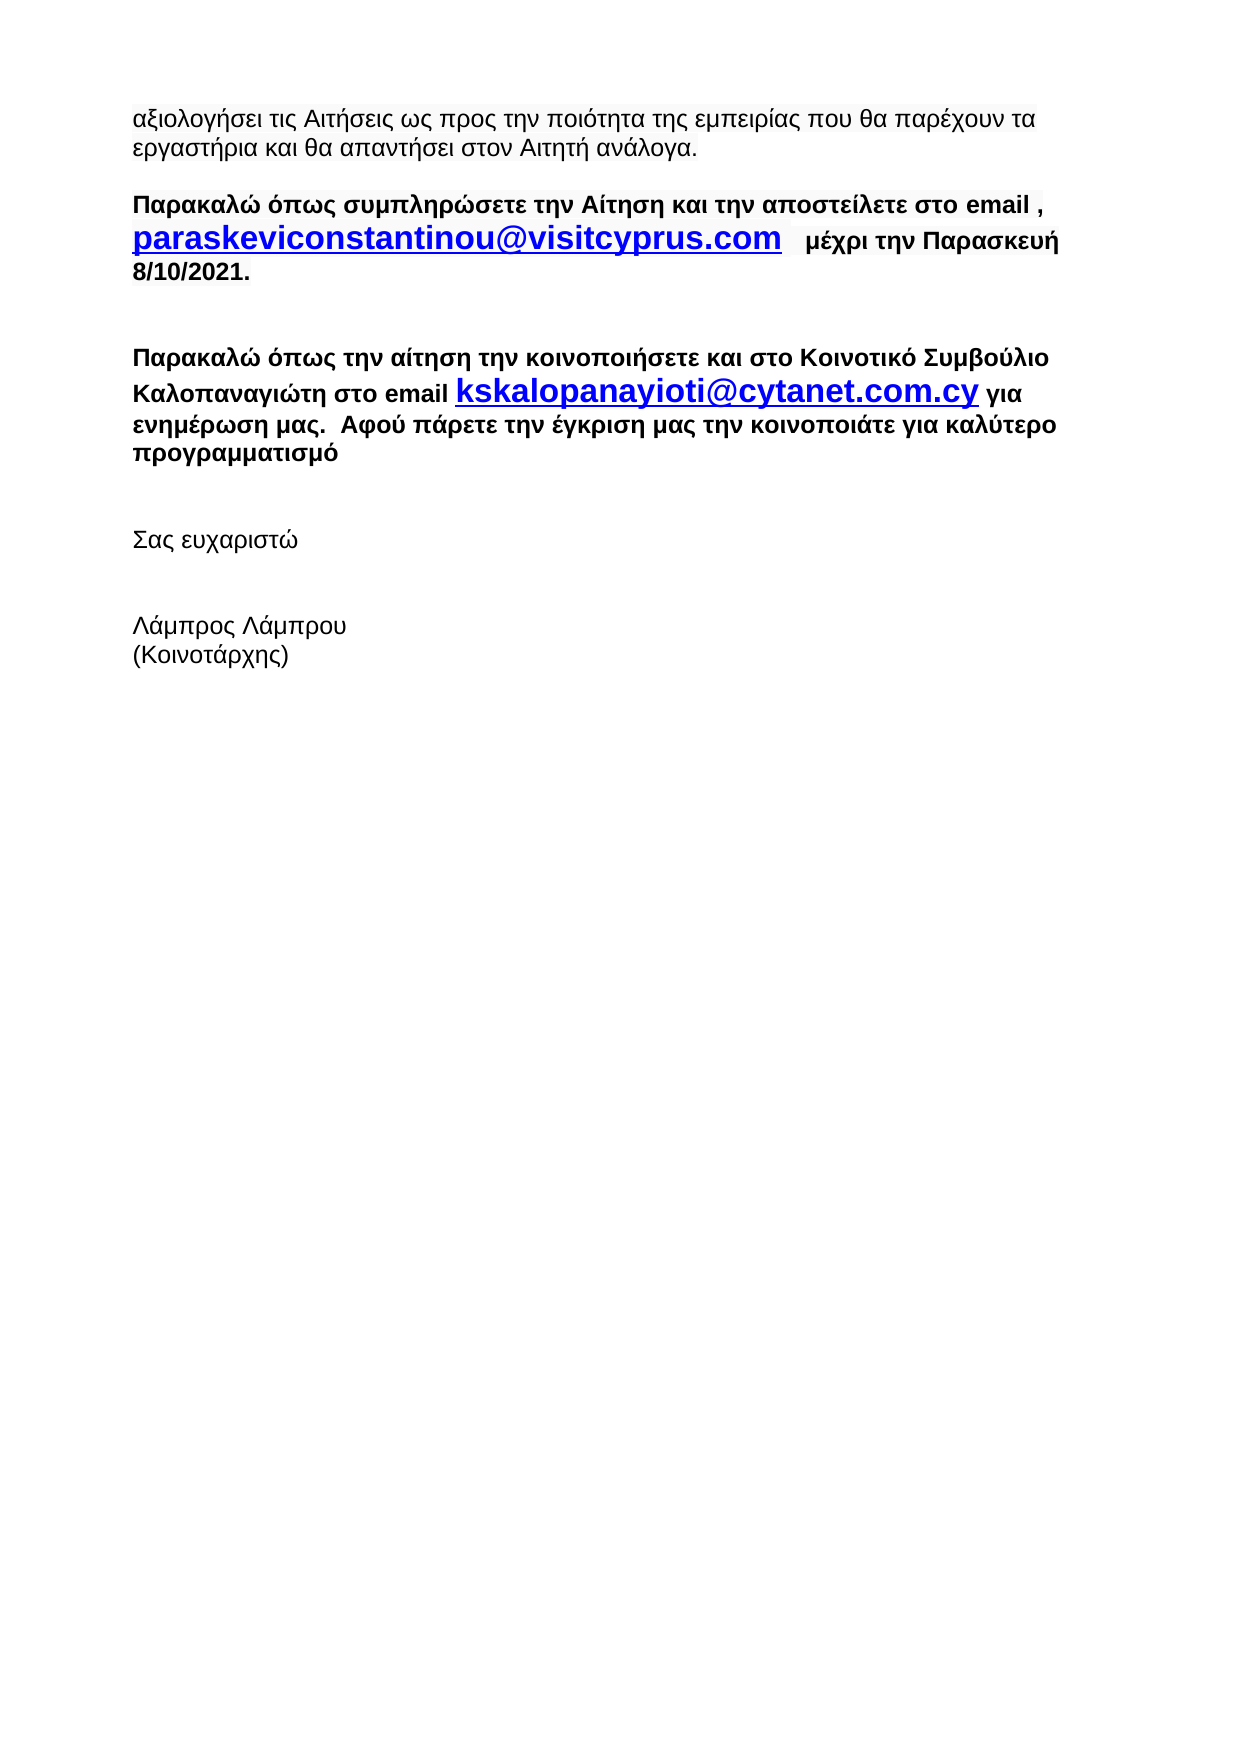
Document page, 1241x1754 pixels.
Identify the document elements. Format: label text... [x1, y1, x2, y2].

text Λάμπρος Λάμπρου [132, 611, 1122, 640]
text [132, 104, 1122, 467]
text Σας ευχαριστώ [132, 525, 1122, 553]
text (Κοινοτάρχης) [132, 640, 1122, 668]
